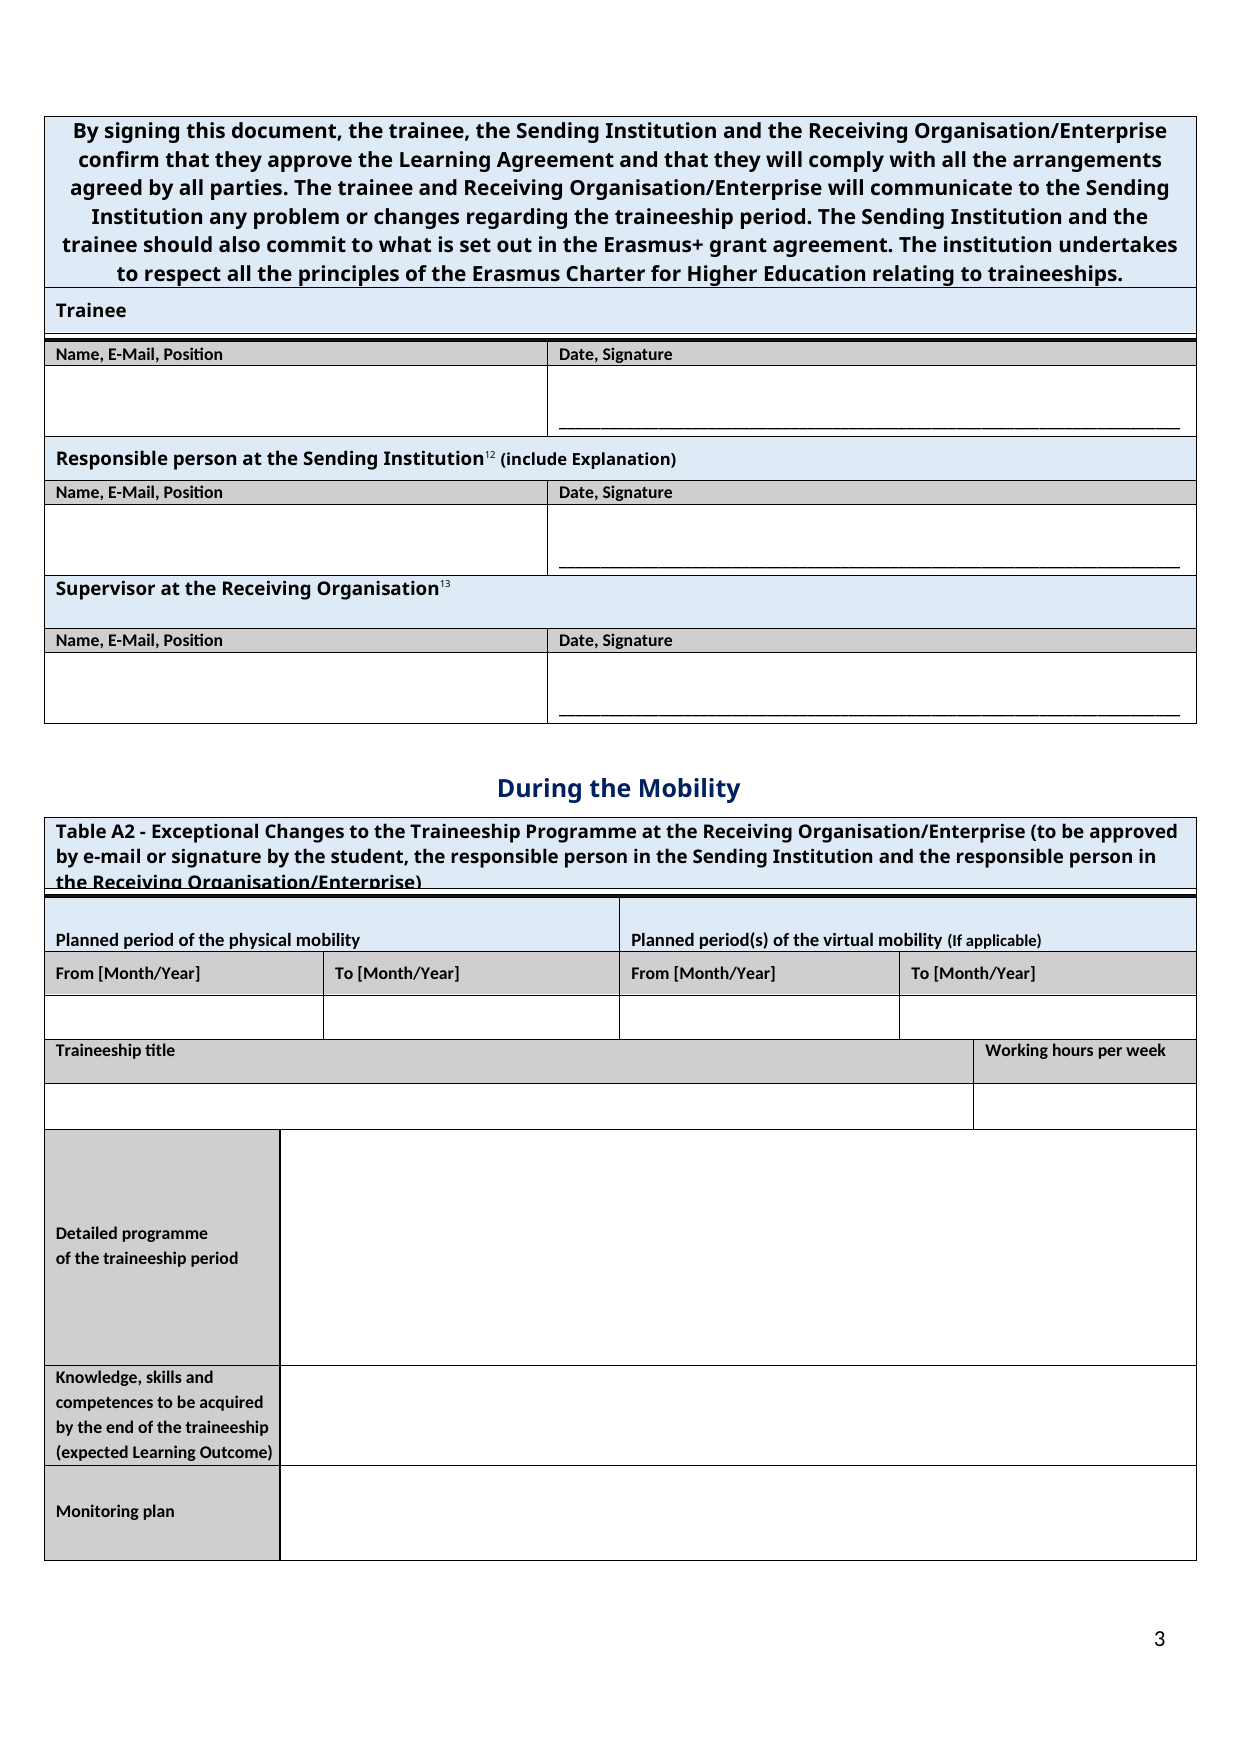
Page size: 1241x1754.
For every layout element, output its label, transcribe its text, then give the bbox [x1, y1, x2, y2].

table_cell ___________________________________________________________________________ [548, 653, 1196, 723]
table_cell Traineeship title [45, 1040, 973, 1083]
table_cell Knowledge, skills and competences to be acquired by the end of the traineeship (expected Learning Outcome) [45, 1366, 279, 1465]
table_cell [974, 1084, 1196, 1128]
table_cell [45, 996, 323, 1038]
table_cell Trainee [45, 288, 1196, 332]
table_cell [45, 366, 547, 436]
table_cell Detailed programme of the traineeship period [45, 1130, 279, 1365]
table_cell Supervisor at the Receiving Organisation13 [45, 576, 1196, 628]
table_header Table A2 - Exceptional Changes to the Traineeship Programme at the Receiving Organisation/Enterprise (to be approved by e-mail or signature by the student, the responsible person in the Sending Institution and the responsible person in the Receiving Organisation/Enterprise) [45, 818, 1196, 888]
table_cell From [Month/Year] [620, 952, 899, 994]
table_cell [281, 1366, 1196, 1465]
table_cell Date, Signature [548, 342, 1196, 365]
table_cell Name, E-Mail, Position [45, 342, 547, 365]
table_cell Date, Signature [548, 481, 1196, 504]
table_cell Planned period of the physical mobility [45, 898, 619, 951]
table_cell From [Month/Year] [45, 952, 323, 994]
table_cell ___________________________________________________________________________ [548, 505, 1196, 574]
table_cell Responsible person at the Sending Institution12 (include Explanation) [45, 437, 1196, 480]
table_cell [620, 996, 899, 1038]
table_cell [45, 334, 1196, 338]
table_cell Monitoring plan [45, 1466, 279, 1560]
table_cell [45, 653, 547, 723]
table_cell [45, 889, 1196, 894]
text During the Mobility [75, 770, 1162, 804]
table_cell ___________________________________________________________________________ [548, 366, 1196, 436]
table_cell Name, E-Mail, Position [45, 481, 547, 504]
table_cell To [Month/Year] [900, 952, 1196, 994]
table_cell [324, 996, 619, 1038]
table_cell [900, 996, 1196, 1038]
table_cell Name, E-Mail, Position [45, 629, 547, 652]
table_cell Planned period(s) of the virtual mobility (If applicable) [620, 898, 1196, 951]
table_cell [45, 1084, 973, 1128]
table_cell Working hours per week [974, 1040, 1196, 1083]
table_cell [281, 1466, 1196, 1560]
table_cell To [Month/Year] [324, 952, 619, 994]
table_cell [45, 505, 547, 574]
table_cell [281, 1130, 1196, 1365]
table_cell Date, Signature [548, 629, 1196, 652]
table_header By signing this document, the trainee, the Sending Institution and the Receiving Organisation/Enterprise confirm that they approve the Learning Agreement and that they will comply with all the arrangements agreed by all parties. The trainee and Receiving Organisation/Enterprise will communicate to the Sending Institution any problem or changes regarding the traineeship period. The Sending Institution and the trainee should also commit to what is set out in the Erasmus+ grant agreement. The institution undertakes to respect all the principles of the Erasmus Charter for Higher Education relating to traineeships. [45, 117, 1196, 287]
